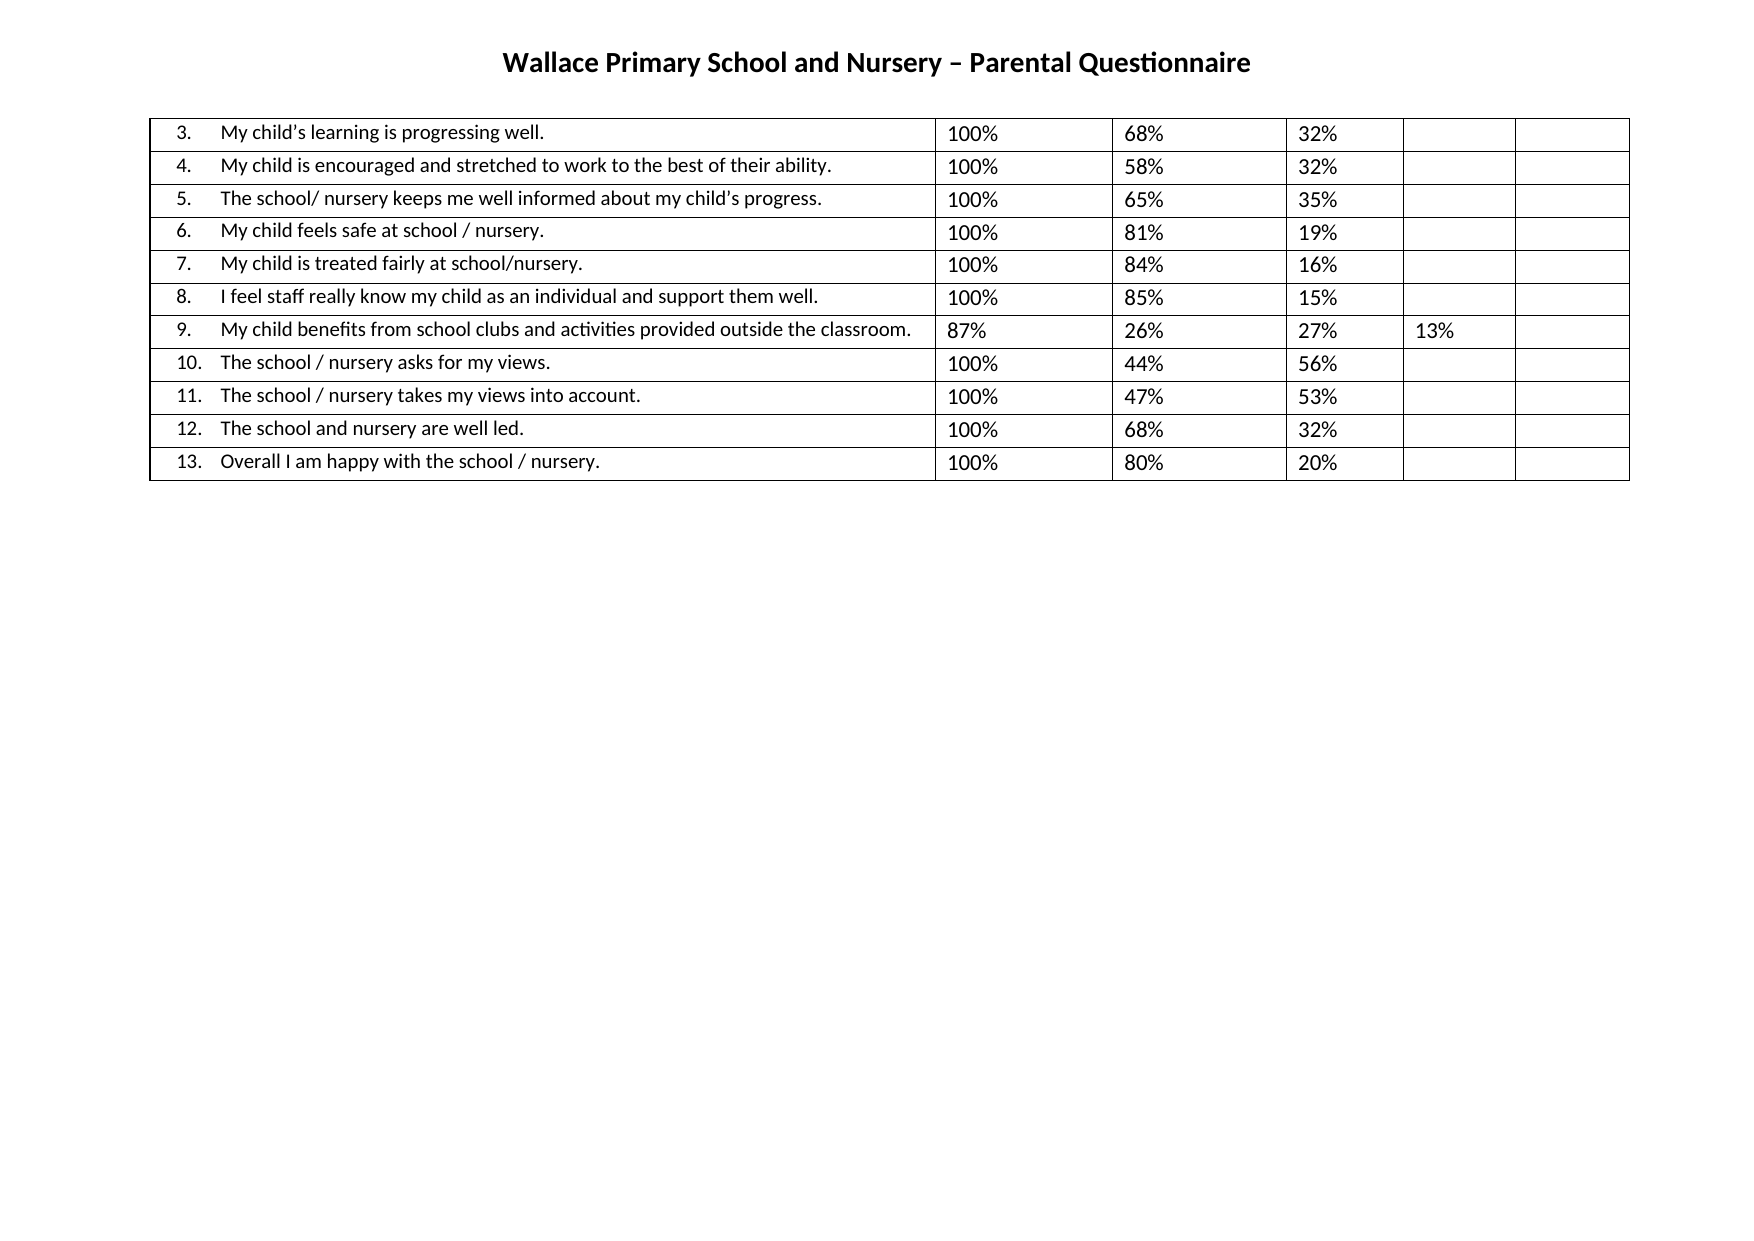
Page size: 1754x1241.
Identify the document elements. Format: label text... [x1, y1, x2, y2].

table_cell [1516, 251, 1629, 282]
table_cell 26% [1113, 316, 1286, 348]
table_cell [1404, 284, 1515, 315]
table_cell 100% [936, 185, 1112, 217]
table_cell 100% [936, 218, 1112, 249]
table_cell My child’s learning is progressing well. [151, 119, 935, 151]
table_cell [1516, 152, 1629, 184]
table_cell 100% [936, 119, 1112, 151]
table_cell [1404, 382, 1515, 414]
table_cell [1516, 448, 1629, 480]
table_cell 100% [936, 251, 1112, 282]
table_cell 35% [1287, 185, 1403, 217]
table_cell The school and nursery are well led. [151, 415, 935, 447]
table_cell 16% [1287, 251, 1403, 282]
table_cell 100% [936, 448, 1112, 480]
table_cell The school / nursery asks for my views. [151, 349, 935, 381]
table_cell 32% [1287, 119, 1403, 151]
table_cell 68% [1113, 119, 1286, 151]
table_cell I feel staff really know my child as an individual and support them well. [151, 284, 935, 315]
table_cell 56% [1287, 349, 1403, 381]
table_cell 100% [936, 284, 1112, 315]
table_cell 19% [1287, 218, 1403, 249]
table_cell 81% [1113, 218, 1286, 249]
table_cell 65% [1113, 185, 1286, 217]
table_cell 32% [1287, 415, 1403, 447]
table_cell 13% [1404, 316, 1515, 348]
table_cell My child feels safe at school / nursery. [151, 218, 935, 249]
table_cell 47% [1113, 382, 1286, 414]
table_cell 68% [1113, 415, 1286, 447]
table_cell My child is treated fairly at school/nursery. [151, 251, 935, 282]
table_cell 27% [1287, 316, 1403, 348]
table_cell [1404, 152, 1515, 184]
table_cell 80% [1113, 448, 1286, 480]
table_cell 44% [1113, 349, 1286, 381]
table_cell [1404, 185, 1515, 217]
table_cell 100% [936, 349, 1112, 381]
table_cell [1404, 415, 1515, 447]
table_cell [1404, 251, 1515, 282]
table_cell [1404, 448, 1515, 480]
table_cell [1516, 349, 1629, 381]
table_cell 58% [1113, 152, 1286, 184]
table_cell 100% [936, 382, 1112, 414]
table_cell Overall I am happy with the school / nursery. [151, 448, 935, 480]
table_cell 53% [1287, 382, 1403, 414]
table_cell 15% [1287, 284, 1403, 315]
table_cell [1516, 415, 1629, 447]
table_cell [1404, 119, 1515, 151]
table_cell 87% [936, 316, 1112, 348]
table_cell The school / nursery takes my views into account. [151, 382, 935, 414]
table_cell [1516, 185, 1629, 217]
table_cell 20% [1287, 448, 1403, 480]
table_cell 100% [936, 415, 1112, 447]
table_cell [1516, 284, 1629, 315]
table_cell [1516, 316, 1629, 348]
table_cell [1516, 218, 1629, 249]
table_cell My child is encouraged and stretched to work to the best of their ability. [151, 152, 935, 184]
table_cell [1404, 218, 1515, 249]
table_cell My child benefits from school clubs and activities provided outside the classroom. [151, 316, 935, 348]
table_cell 32% [1287, 152, 1403, 184]
table_cell 85% [1113, 284, 1286, 315]
table_cell 84% [1113, 251, 1286, 282]
table_cell [1516, 382, 1629, 414]
table_cell 100% [936, 152, 1112, 184]
table_cell The school/ nursery keeps me well informed about my child’s progress. [151, 185, 935, 217]
table_cell [1404, 349, 1515, 381]
table_cell [1516, 119, 1629, 151]
